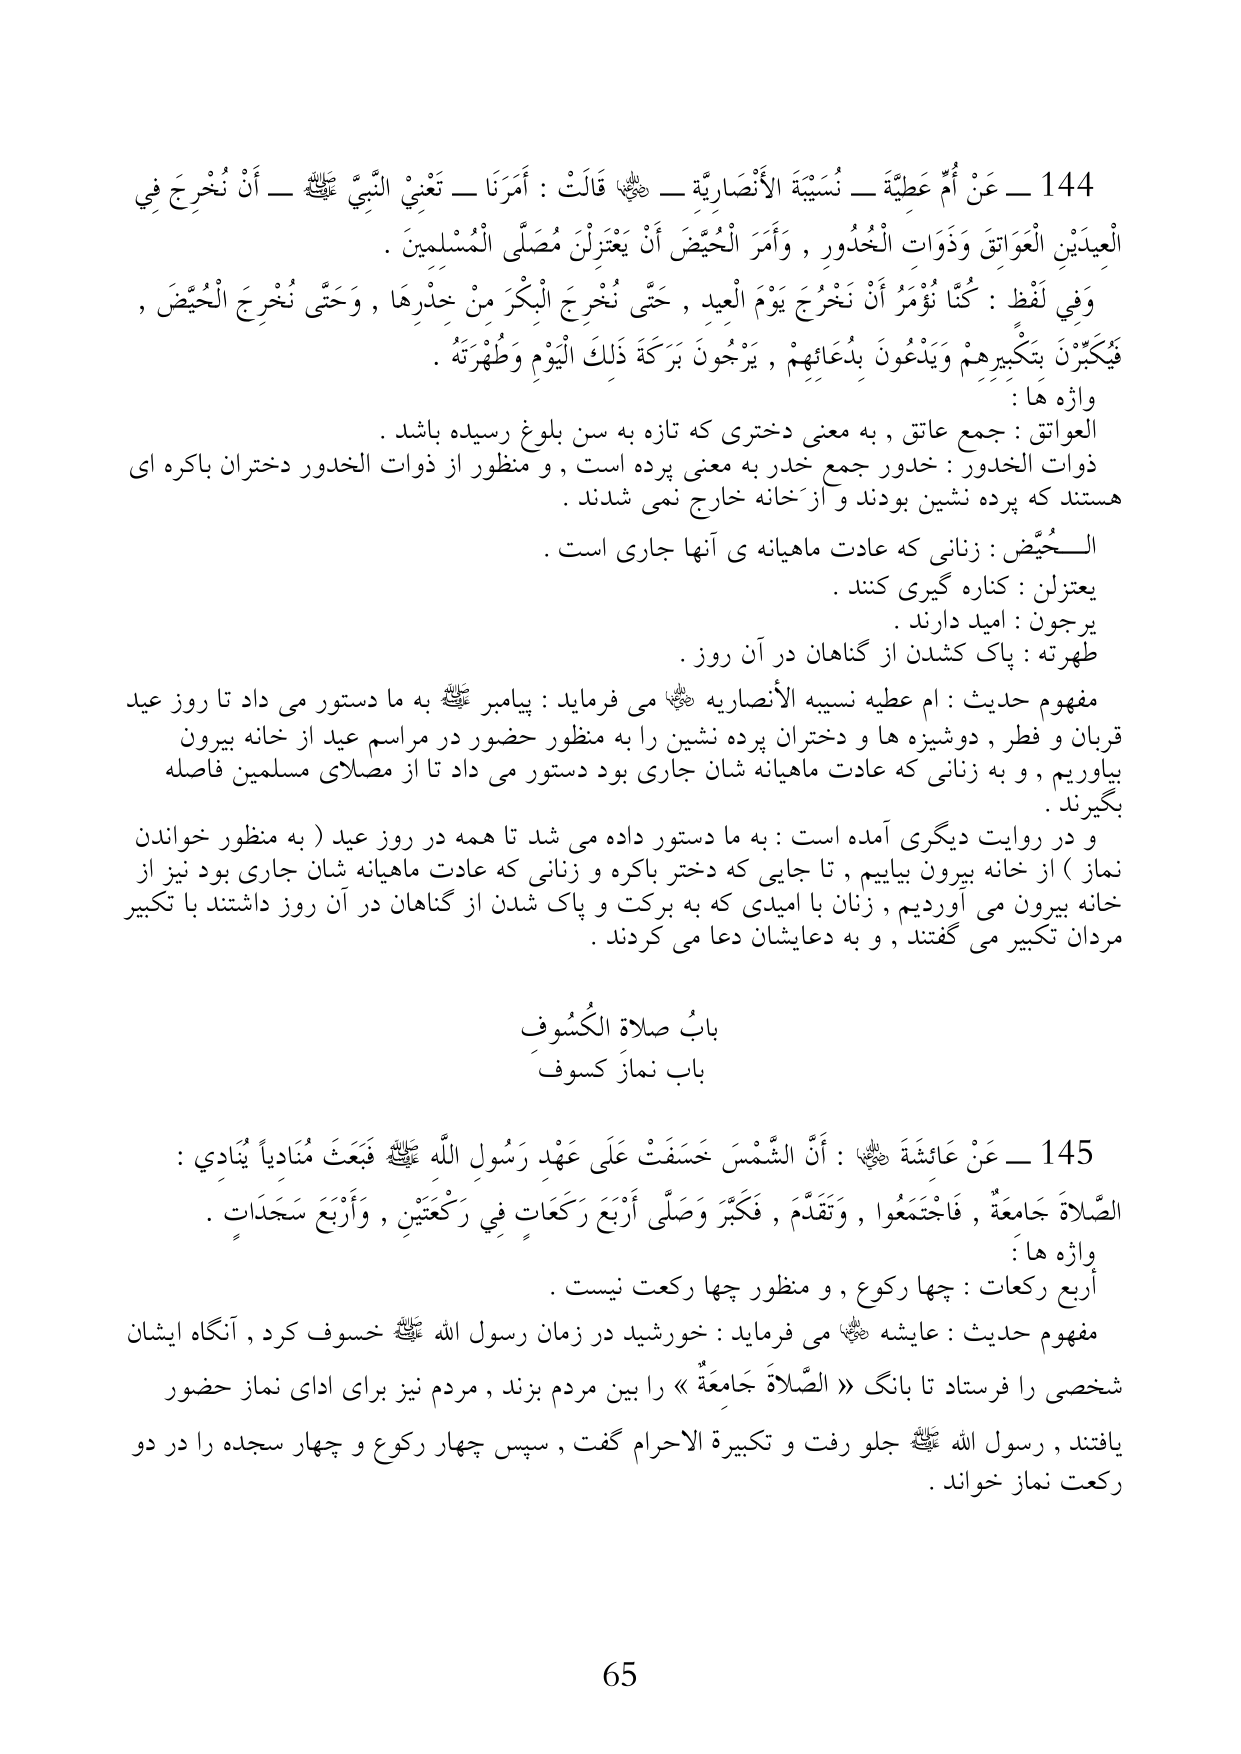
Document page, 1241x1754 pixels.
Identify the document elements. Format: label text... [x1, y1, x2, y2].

text 145 ـ عَنْ عَائِشَةَ & : أَنَّ الشَّمْسَ خَسَفَتْ عَلَى عَهْدِ رَسُولِ اللَّهِ % فَبَعَثَ مُنَادِياً يُنَادِي : الصَّلاةَ جَامِعَةٌ , فَاجْتَمَعُوا , وَتَقَدَّمَ , فَكَبَّرَ وَصَلَّى أَرْبَعَ رَكَعَاتٍ فِي رَكْعَتَيْنِ , وَأَرْبَعَ سَجَدَاتٍ . [118, 1129, 1122, 1241]
text واژه ها : [118, 1241, 1122, 1274]
text الـحُيَّض : زنانی که عادت ماهیانه ی آنها جاری است . [118, 519, 1122, 575]
text أربع رکعات : چها رکوع , و منظور چها رکعت نیست . [118, 1274, 1122, 1307]
text ذوات الخدور : خدور جمع خِدر به معنی پرده است , و منظور از ذوات الخدور دختران باکره ای هستند که پرده نشین بودند و از خانه خارج نمی شدند . [118, 452, 1122, 519]
text یرجون : امید دارند . [118, 608, 1122, 641]
text و در روایت دیگری آمده است : به ما دستور داده می شد تا همه در روز عید ( به منظور خواندن نماز ) از خانه بیرون بیاییم , تا جایی که دختر باکره و زنانی که عادت ماهیانه شان جاری بود نیز از خانه بیرون می آوردیم , زنان با امیدی که به برکت و پاک شدن از گناهان در آن روز داشتند با تکبیر مردان تکبیر می گفتند , و به دعایشان دعا می کردند . [118, 824, 1122, 958]
text واژه ها : [118, 385, 1122, 419]
text بابُ صلاةِ الكُسُوفِ [118, 1001, 1122, 1057]
text مفهوم حدیث : ام عطیه نسیبه الأنصاریه & می فرماید : پیامبر % به ما دستور می داد تا روز عید قربان و فطر , دوشیزه ها و دختران پرده نشین را به منظور حضور در مراسم عید از خانه بیرون بیاوریم , و به زنانی که عادت ماهیانه شان جاری بود دستور می داد تا از مصلای مسلمین فاصله بگیرند . [118, 675, 1122, 824]
text طهرته : پاک کشدن از گناهان در آن روز . [118, 641, 1122, 675]
text العواتق : جمع عاتق , به معنی دختری که تازه به سن بلوغ رسیده باشد . [118, 419, 1122, 452]
text یعتزلن : کناره گیری کنند . [118, 575, 1122, 608]
text باب نماز کسوف [118, 1057, 1122, 1090]
text 144 ـ عَنْ أُمِّ عَطِيَّةَ ـ نُسَيْبَةَ الأَنْصَارِيَّةِ ـ & قَالَتْ : أَمَرَنَا ـ تَعْنِيْ النَّبِيَّ % ـ أَنْ نُخْرِجَ فِي الْعِيدَيْنِ الْعَوَاتِقَ وَذَوَاتِ الْخُدُورِ , وَأَمَرَ الْحُيَّضَ أَنْ يَعْتَزِلْنَ مُصَلَّى الْمُسْلِمِينَ . [118, 161, 1122, 273]
text وَفِي لَفْظٍ : كُنَّا نُؤْمَرُ أَنْ نَخْرُجَ يَوْمَ الْعِيدِ , حَتَّى نُخْرِجَ الْبِكْرَ مِنْ خِدْرِهَا , وَحَتَّى نُخْرِجَ الْحُيَّضَ , فَيُكَبِّرْنَ بِتَكْبِيرِهِمْ وَيَدْعُونَ بِدُعَائِهِمْ , يَرْجُونَ بَرَكَةَ ذَلِكَ الْيَوْمِ وَطُهْرَتَهُ . [118, 273, 1122, 385]
text مفهوم حدیث : عایشه & می فرماید : خورشید در زمان رسول الله % خسوف کرد , آنگاه ایشان شخصی را فرستاد تا بانگ « الصَّلاةَ جَامِعَةٌ » را بین مردم بزند , مردم نیز برای ادای نماز حضور یافتند , رسول الله % جلو رفت و تکبیرة الاحرام گفت , سپس چهار رکوع و چهار سجده را در دو رکعت نماز خواند . [118, 1307, 1122, 1503]
